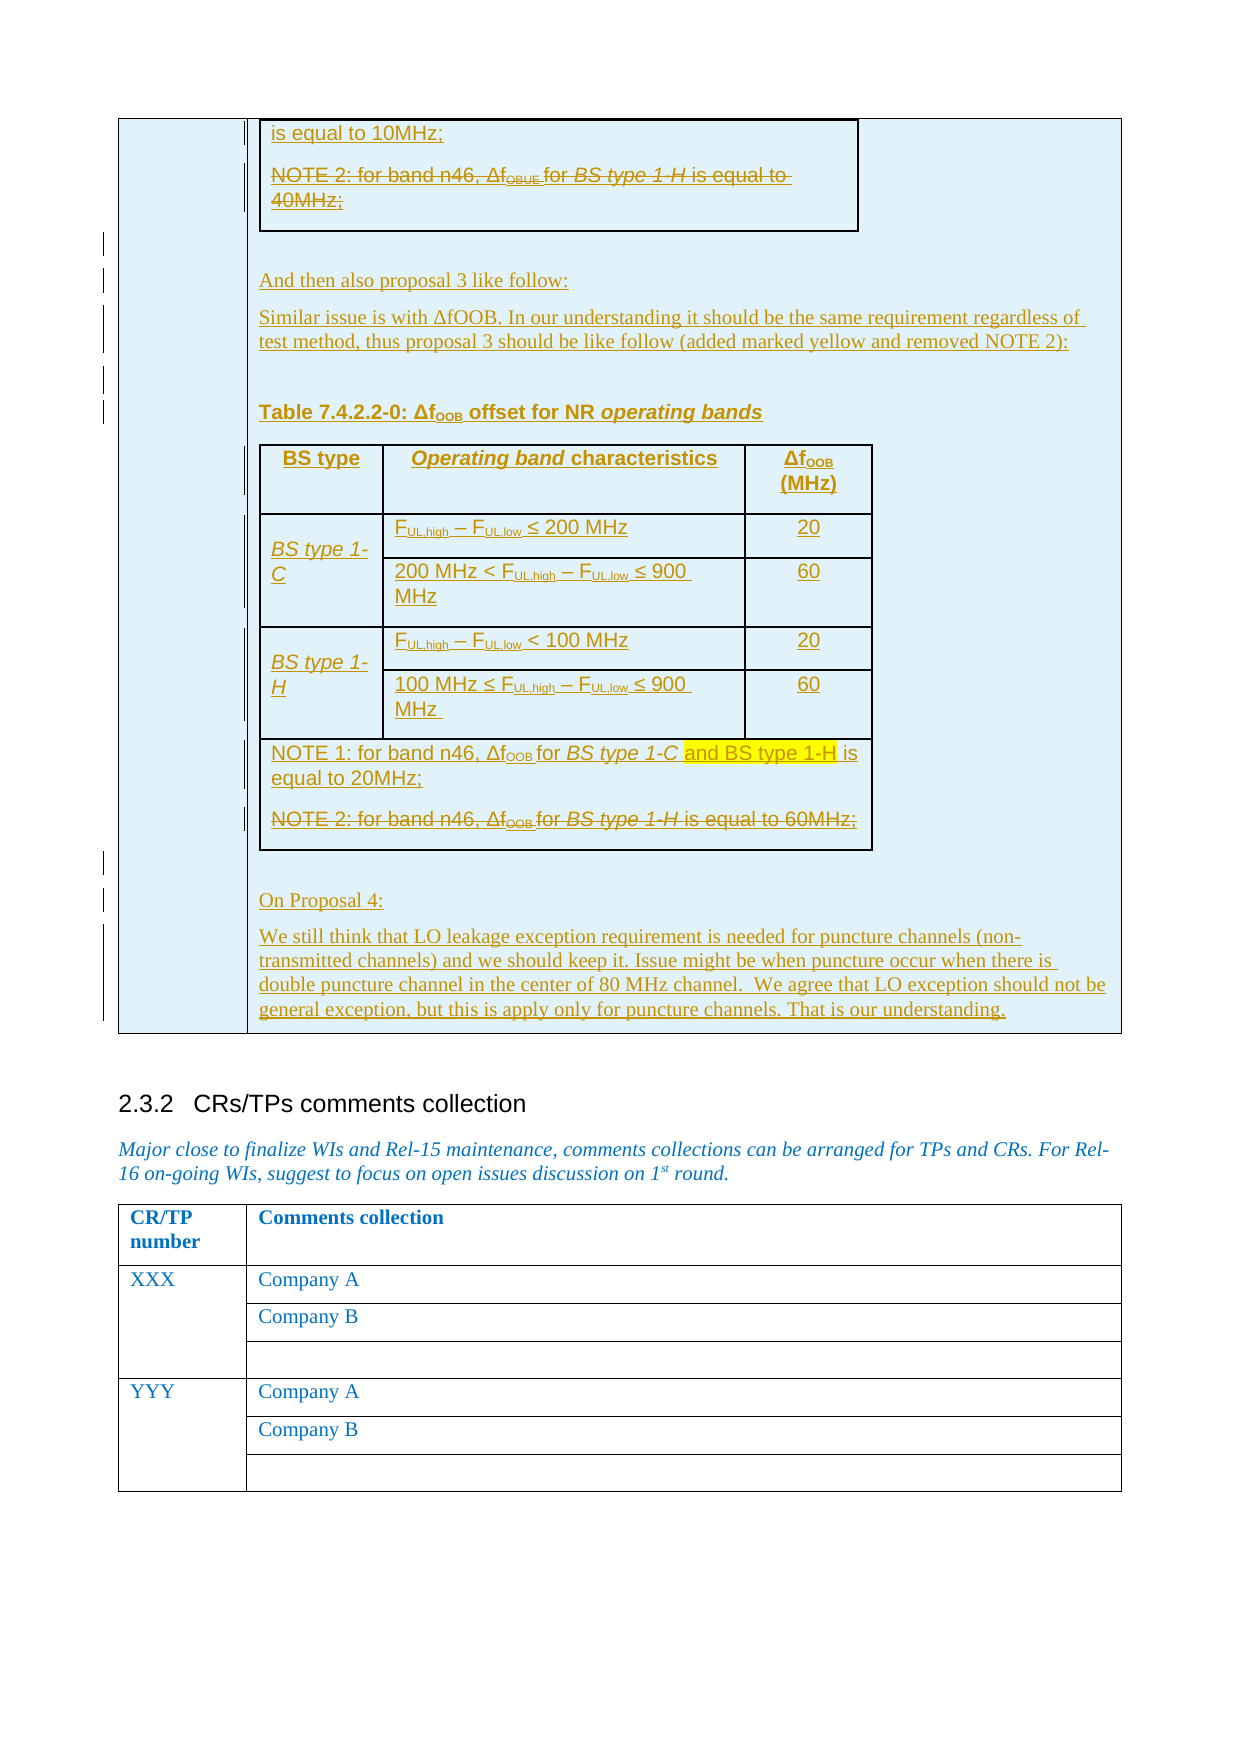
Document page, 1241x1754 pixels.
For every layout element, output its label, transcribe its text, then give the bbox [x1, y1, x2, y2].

table_cell Company A [247, 1266, 1121, 1303]
table_cell XXX [119, 1266, 246, 1378]
table_cell [247, 1342, 1121, 1378]
subtitle CRs/TPs comments collection [118, 1089, 1122, 1118]
table_cell Company A [247, 1379, 1121, 1416]
table_header Comments collection [247, 1205, 1121, 1265]
text Major close to finalize WIs and Rel-15 maintenance, comments collections can be arranged for TPs and CRs. For Rel-16 on-going WIs, suggest to focus on open issues discussion on 1st round. [118, 1137, 1122, 1185]
table_cell Company B [247, 1304, 1121, 1341]
table_cell Company B [247, 1417, 1121, 1453]
table_cell [247, 1455, 1121, 1491]
table_cell YYY [119, 1379, 246, 1491]
table_header CR/TP number [119, 1205, 246, 1265]
